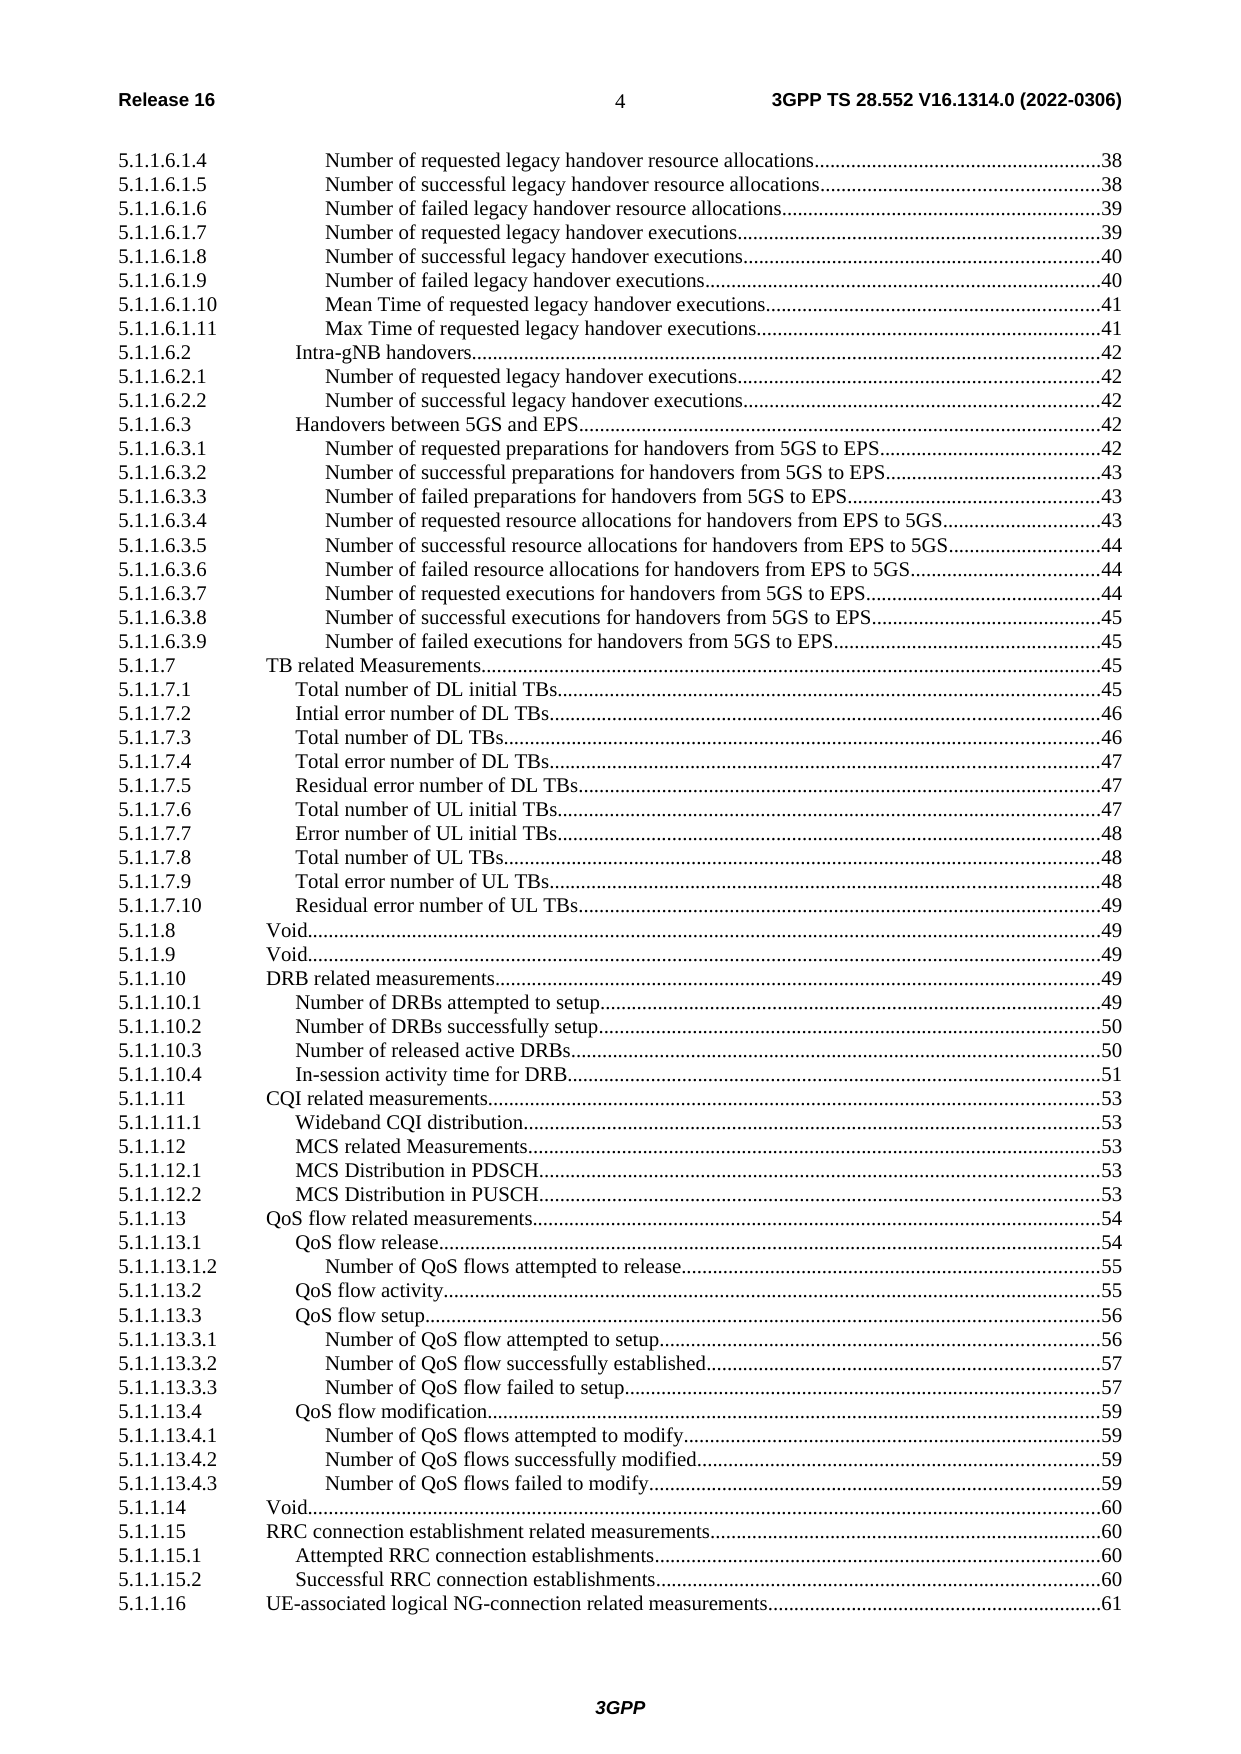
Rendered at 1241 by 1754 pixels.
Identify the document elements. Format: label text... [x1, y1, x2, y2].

text 5.1.1.7.1 Total number of DL initial TBs 45 [118, 677, 1122, 701]
text 5.1.1.6.1.7 Number of requested legacy handover executions 39 [118, 220, 1122, 244]
text 5.1.1.10.3 Number of released active DRBs 50 [118, 1038, 1122, 1062]
text 5.1.1.13.3 QoS flow setup 56 [118, 1302, 1122, 1327]
text 5.1.1.6.1.9 Number of failed legacy handover executions 40 [118, 268, 1122, 292]
text 5.1.1.11 CQI related measurements 53 [118, 1086, 1122, 1110]
text 5.1.1.7.9 Total error number of UL TBs 48 [118, 869, 1122, 893]
text 5.1.1.7 TB related Measurements 45 [118, 653, 1122, 677]
text 5.1.1.6.3.2 Number of successful preparations for handovers from 5GS to EPS 43 [118, 460, 1122, 484]
text 5.1.1.15.2 Successful RRC connection establishments 60 [118, 1567, 1122, 1591]
text 5.1.1.6.3.8 Number of successful executions for handovers from 5GS to EPS 45 [118, 605, 1122, 629]
text 5.1.1.6.3.7 Number of requested executions for handovers from 5GS to EPS 44 [118, 581, 1122, 605]
text 5.1.1.6.3.1 Number of requested preparations for handovers from 5GS to EPS 42 [118, 436, 1122, 460]
text 5.1.1.12 MCS related Measurements 53 [118, 1134, 1122, 1158]
text 5.1.1.7.6 Total number of UL initial TBs 47 [118, 797, 1122, 821]
text 5.1.1.11.1 Wideband CQI distribution 53 [118, 1110, 1122, 1134]
text 5.1.1.6.1.10 Mean Time of requested legacy handover executions 41 [118, 292, 1122, 316]
text 5.1.1.13.2 QoS flow activity 55 [118, 1278, 1122, 1302]
text 5.1.1.7.3 Total number of DL TBs 46 [118, 725, 1122, 749]
text 5.1.1.14 Void 60 [118, 1495, 1122, 1519]
text 5.1.1.6.3.4 Number of requested resource allocations for handovers from EPS to 5GS 43 [118, 508, 1122, 532]
text 5.1.1.7.7 Error number of UL initial TBs 48 [118, 821, 1122, 845]
text 5.1.1.12.2 MCS Distribution in PUSCH 53 [118, 1182, 1122, 1206]
text 5.1.1.10.4 In-session activity time for DRB 51 [118, 1062, 1122, 1086]
text 5.1.1.7.4 Total error number of DL TBs 47 [118, 749, 1122, 773]
text 5.1.1.7.8 Total number of UL TBs 48 [118, 845, 1122, 869]
text 5.1.1.6.1.4 Number of requested legacy handover resource allocations 38 [118, 147, 1122, 172]
text 5.1.1.13.3.3 Number of QoS flow failed to setup 57 [118, 1375, 1122, 1399]
text 5.1.1.7.2 Intial error number of DL TBs 46 [118, 701, 1122, 725]
text 5.1.1.6.3 Handovers between 5GS and EPS 42 [118, 412, 1122, 436]
text 5.1.1.6.2 Intra-gNB handovers 42 [118, 340, 1122, 364]
text 5.1.1.6.3.6 Number of failed resource allocations for handovers from EPS to 5GS 44 [118, 557, 1122, 581]
text 5.1.1.15 RRC connection establishment related measurements 60 [118, 1519, 1122, 1543]
text 5.1.1.13.1.2 Number of QoS flows attempted to release 55 [118, 1254, 1122, 1278]
text 5.1.1.6.1.5 Number of successful legacy handover resource allocations 38 [118, 172, 1122, 196]
text 5.1.1.16 UE-associated logical NG-connection related measurements 61 [118, 1591, 1122, 1615]
text 5.1.1.6.1.8 Number of successful legacy handover executions 40 [118, 244, 1122, 268]
text 5.1.1.6.3.9 Number of failed executions for handovers from 5GS to EPS 45 [118, 629, 1122, 653]
text 5.1.1.6.1.6 Number of failed legacy handover resource allocations 39 [118, 196, 1122, 220]
text 5.1.1.9 Void 49 [118, 942, 1122, 966]
text 5.1.1.13.1 QoS flow release 54 [118, 1230, 1122, 1254]
text 5.1.1.6.3.5 Number of successful resource allocations for handovers from EPS to 5GS 44 [118, 532, 1122, 557]
text 5.1.1.13 QoS flow related measurements 54 [118, 1206, 1122, 1230]
text 5.1.1.13.4 QoS flow modification 59 [118, 1399, 1122, 1423]
text 5.1.1.6.2.1 Number of requested legacy handover executions 42 [118, 364, 1122, 388]
text 5.1.1.7.10 Residual error number of UL TBs 49 [118, 893, 1122, 917]
text 5.1.1.15.1 Attempted RRC connection establishments 60 [118, 1543, 1122, 1567]
text 5.1.1.6.1.11 Max Time of requested legacy handover executions 41 [118, 316, 1122, 340]
text 5.1.1.8 Void 49 [118, 917, 1122, 942]
text 5.1.1.10 DRB related measurements 49 [118, 966, 1122, 990]
text 5.1.1.6.3.3 Number of failed preparations for handovers from 5GS to EPS 43 [118, 484, 1122, 508]
text 5.1.1.13.4.1 Number of QoS flows attempted to modify 59 [118, 1423, 1122, 1447]
text 5.1.1.6.2.2 Number of successful legacy handover executions 42 [118, 388, 1122, 412]
text 5.1.1.13.4.3 Number of QoS flows failed to modify 59 [118, 1471, 1122, 1495]
text 5.1.1.13.4.2 Number of QoS flows successfully modified 59 [118, 1447, 1122, 1471]
text 5.1.1.13.3.2 Number of QoS flow successfully established 57 [118, 1351, 1122, 1375]
text 5.1.1.12.1 MCS Distribution in PDSCH 53 [118, 1158, 1122, 1182]
text 5.1.1.7.5 Residual error number of DL TBs 47 [118, 773, 1122, 797]
text 5.1.1.13.3.1 Number of QoS flow attempted to setup 56 [118, 1327, 1122, 1351]
text 5.1.1.10.1 Number of DRBs attempted to setup 49 [118, 990, 1122, 1014]
text 5.1.1.10.2 Number of DRBs successfully setup 50 [118, 1014, 1122, 1038]
